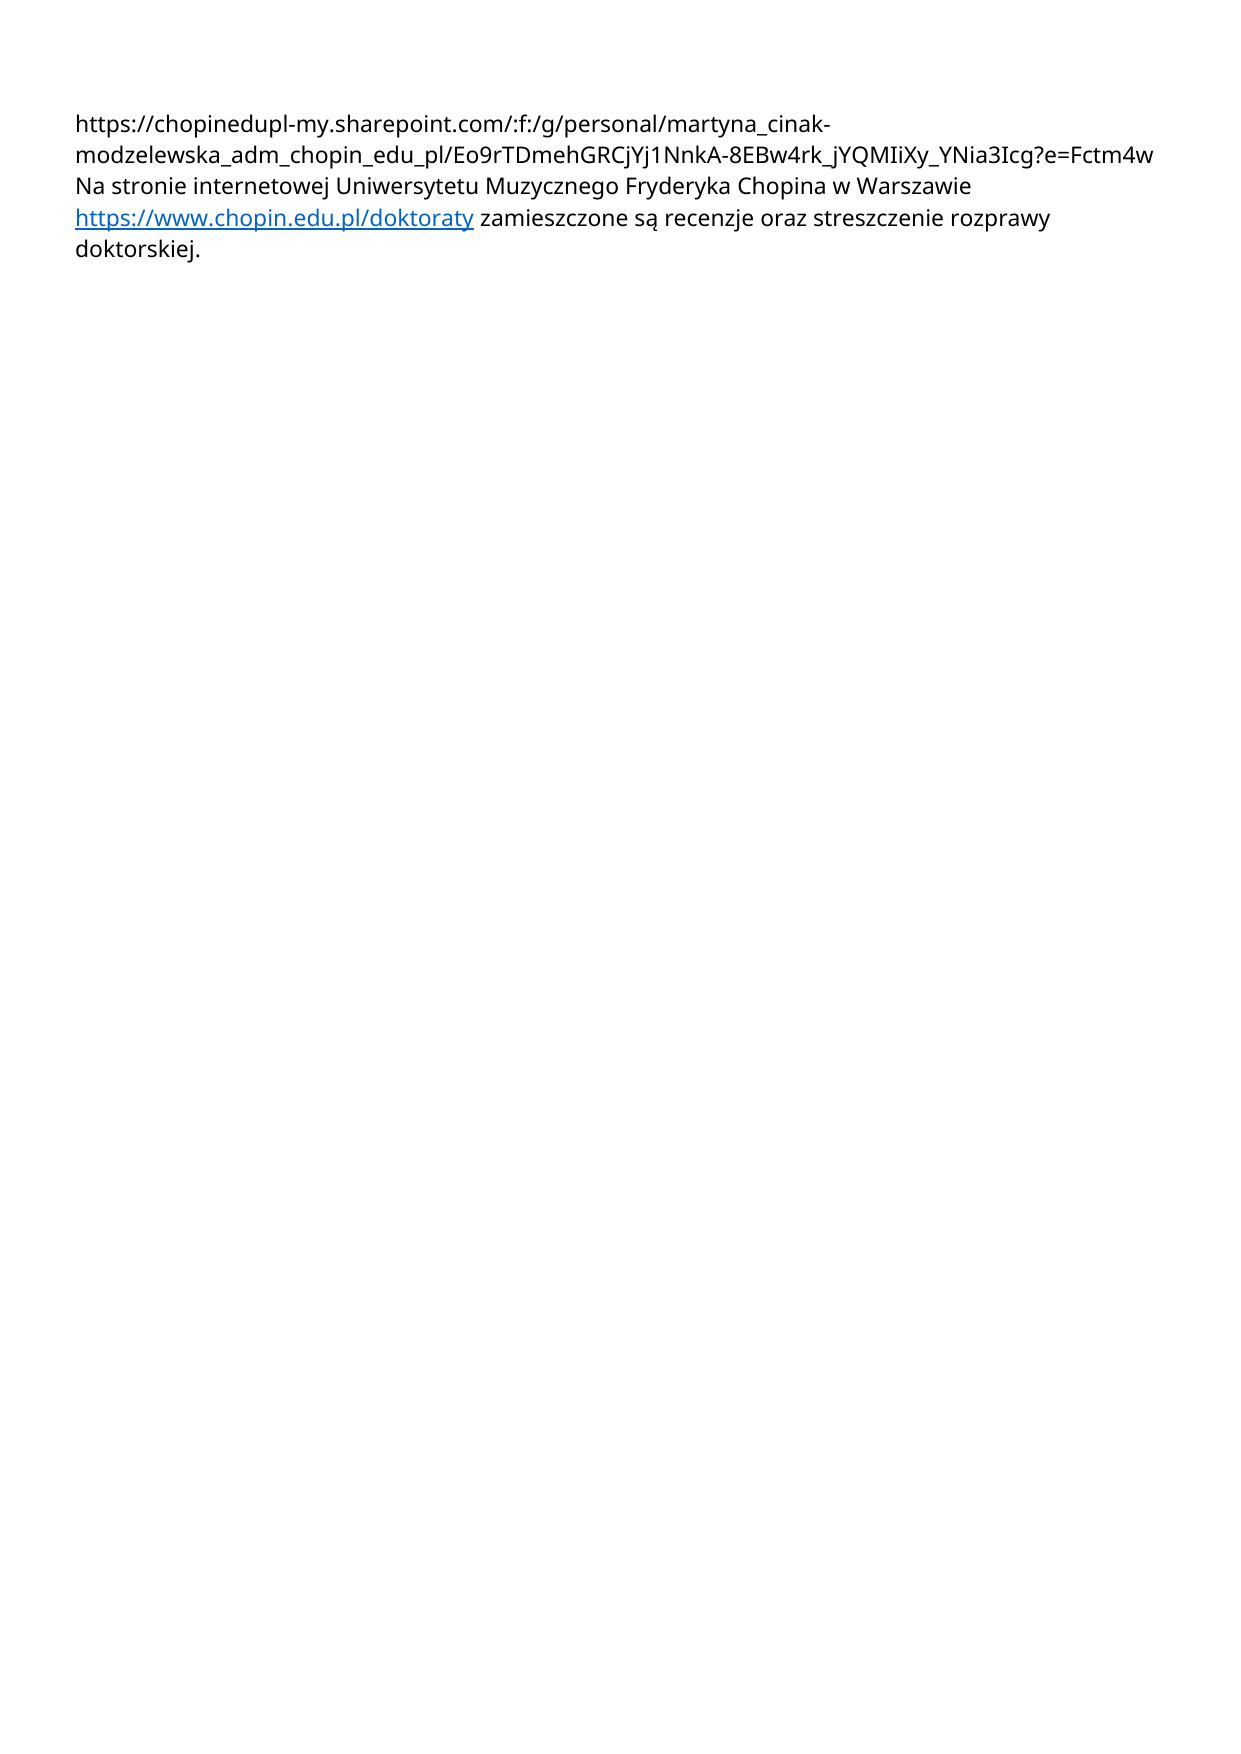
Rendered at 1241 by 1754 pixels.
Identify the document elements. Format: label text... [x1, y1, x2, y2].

text Na stronie internetowej Uniwersytetu Muzycznego Fryderyka Chopina w Warszawie https://www.chopin.edu.pl/doktoraty zamieszczone są recenzje oraz streszczenie rozprawy doktorskiej. [75, 170, 1165, 264]
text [75, 108, 1165, 170]
